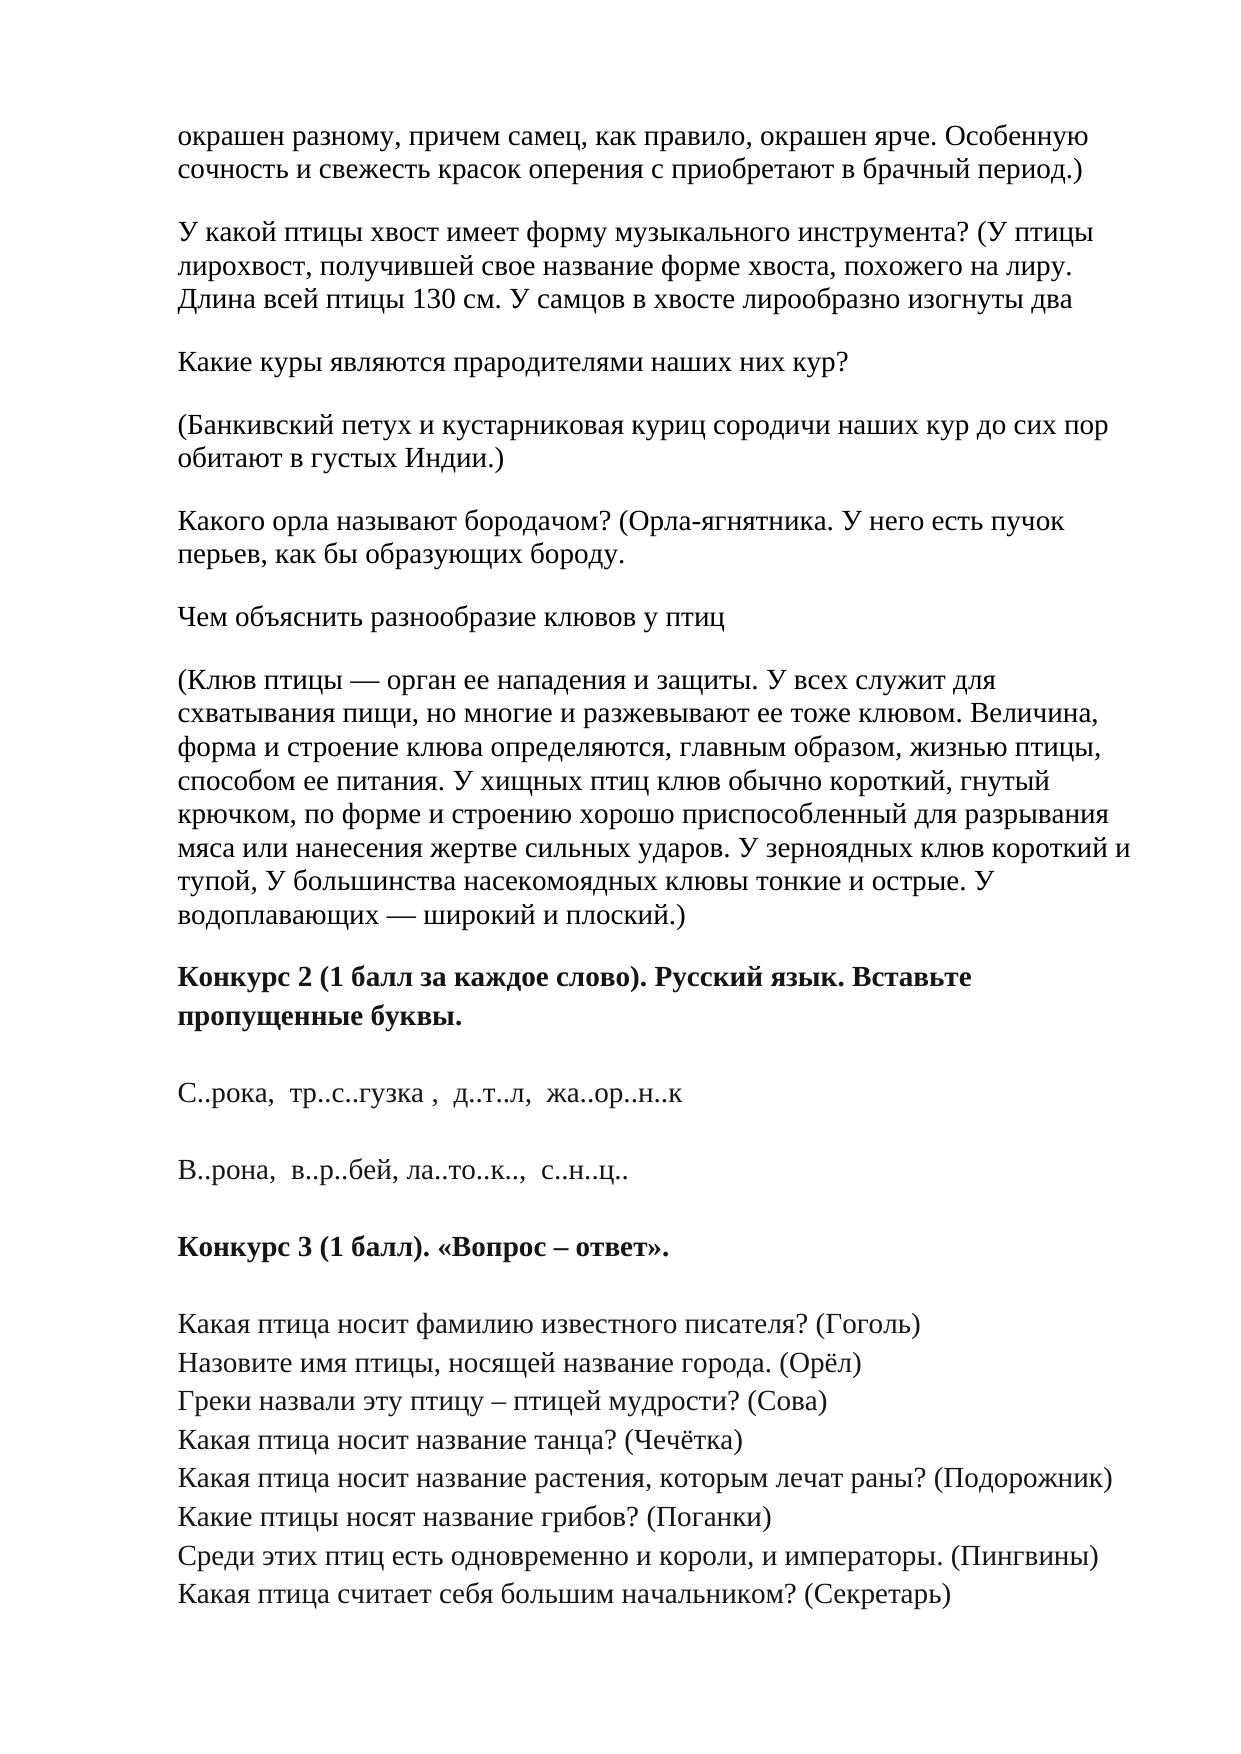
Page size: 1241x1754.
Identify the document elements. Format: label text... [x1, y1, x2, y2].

text (Клюв птицы — орган ее нападения и защиты. У всех служит для схватывания пищи, но многие и разжевывают ее тоже клювом. Величина, форма и строение клюва определяются, главным образом, жизнью птицы, способом ее питания. У хищных птиц клюв обычно короткий, гнутый крючком, по форме и строению хорошо приспособленный для разрывания мяса или нанесения жертве сильных ударов. У зерноядных клюв короткий и тупой, У большинства насекомоядных клювы тонкие и острые. У водоплавающих — широкий и плоский.) [177, 662, 1152, 930]
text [177, 959, 1152, 1610]
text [177, 118, 1152, 185]
text (Банкивский петух и кустарниковая куриц сородичи наших кур до сих пор обитают в густых Индии.) [177, 407, 1152, 474]
text Какого орла называют бородачом? (Орла-ягнятника. У него есть пучок перьев, как бы образующих бороду. [177, 503, 1152, 570]
text Какие куры являются прародителями наших них кур? [177, 344, 1152, 378]
text Чем объяснить разнообразие клювов у птиц [177, 599, 1152, 633]
text У какой птицы хвост имеет форму музыкального инструмента? (У птицы лирохвост, получившей свое название форме хвоста, похожего на лиру. Длина всей птицы 130 см. У самцов в хвосте лирообразно изогнуты два [177, 214, 1152, 315]
